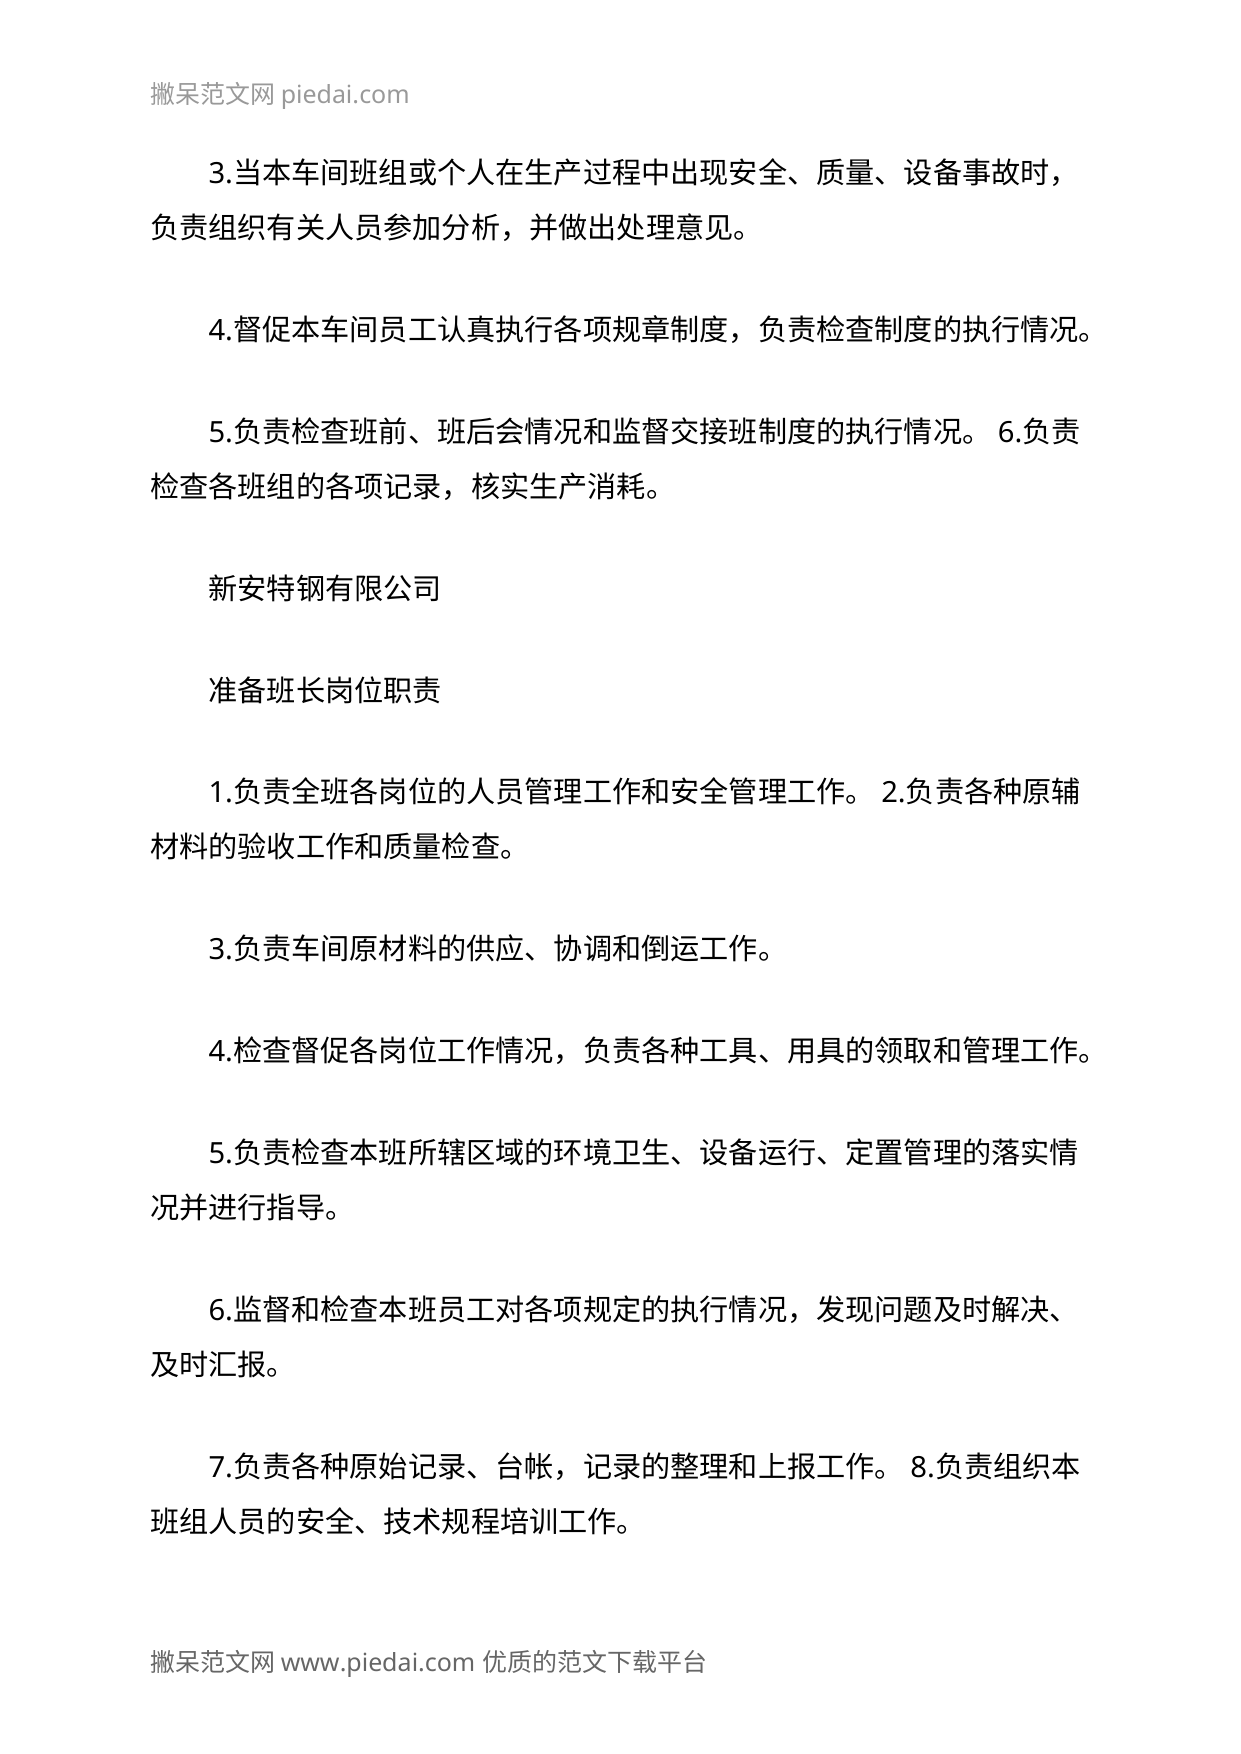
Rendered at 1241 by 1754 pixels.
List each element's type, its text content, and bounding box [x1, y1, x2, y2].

text 新安特钢有限公司 [150, 566, 1090, 608]
text 5.负责检查本班所辖区域的环境卫生、设备运行、定置管理的落实情况并进行指导。 [150, 1130, 1090, 1227]
text 6.监督和检查本班员工对各项规定的执行情况，发现问题及时解决、及时汇报。 [150, 1287, 1090, 1384]
text 7.负责各种原始记录、台帐，记录的整理和上报工作。 8.负责组织本班组人员的安全、技术规程培训工作。 [150, 1443, 1090, 1541]
text 5.负责检查班前、班后会情况和监督交接班制度的执行情况。 6.负责检查各班组的各项记录，核实生产消耗。 [150, 409, 1090, 506]
text 3.负责车间原材料的供应、协调和倒运工作。 [150, 926, 1090, 968]
text 4.督促本车间员工认真执行各项规章制度，负责检查制度的执行情况。 [150, 307, 1090, 349]
text 3.当本车间班组或个人在生产过程中出现安全、质量、设备事故时，负责组织有关人员参加分析，并做出处理意见。 [150, 150, 1090, 247]
text 4.检查督促各岗位工作情况，负责各种工具、用具的领取和管理工作。 [150, 1028, 1090, 1070]
text 1.负责全班各岗位的人员管理工作和安全管理工作。 2.负责各种原辅材料的验收工作和质量检查。 [150, 769, 1090, 866]
text 准备班长岗位职责 [150, 667, 1090, 709]
